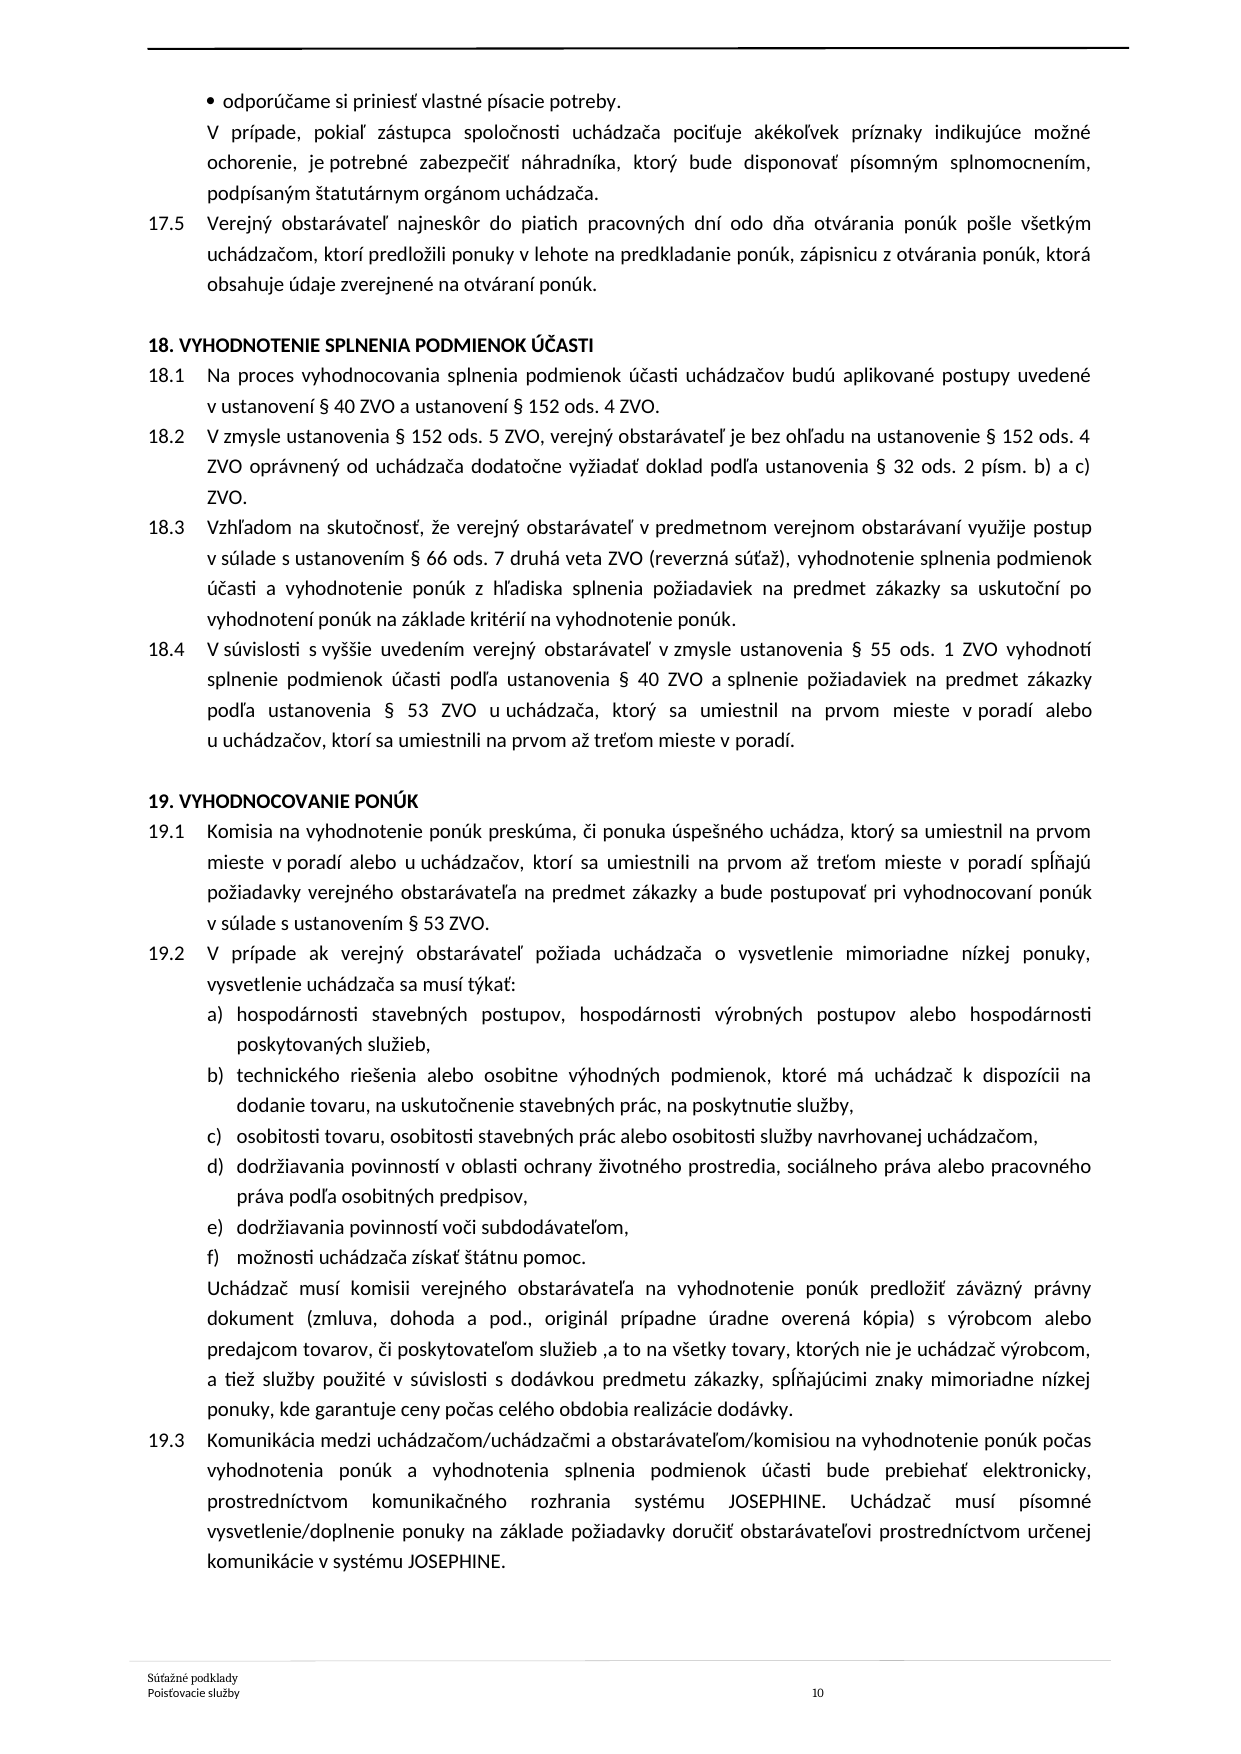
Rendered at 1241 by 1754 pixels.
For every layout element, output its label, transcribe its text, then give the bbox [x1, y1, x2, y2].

text 18. VYHODNOTENIE SPLNENIA PODMIENOK ÚČASTI [148, 332, 1092, 357]
text V prípade, pokiaľ zástupca spoločnosti uchádzača pociťuje akékoľvek príznaky indikujúce možné ochorenie, je potrebné zabezpečiť náhradníka, ktorý bude disponovať písomným splnomocnením, podpísaným štatutárnym orgánom uchádzača. [207, 119, 1092, 205]
list Komisia na vyhodnotenie ponúk preskúma, či ponuka úspešného uchádza, ktorý sa umiestnil na prvom mieste v poradí alebo u uchádzačov, ktorí sa umiestnili na prvom až treťom mieste v poradí spĺňajú požiadavky verejného obstarávateľa na predmet zákazky a bude postupovať pri vyhodnocovaní ponúk v súlade s ustanovením § 53 ZVO. [148, 819, 1092, 935]
list osobitosti tovaru, osobitosti stavebných prác alebo osobitosti služby navrhovanej uchádzačom, [207, 1123, 1092, 1148]
list Verejný obstarávateľ najneskôr do piatich pracovných dní odo dňa otvárania ponúk pošle všetkým uchádzačom, ktorí predložili ponuky v lehote na predkladanie ponúk, zápisnicu z otvárania ponúk, ktorá obsahuje údaje zverejnené na otváraní ponúk. [148, 210, 1092, 297]
list V súvislosti s vyššie uvedením verejný obstarávateľ v zmysle ustanovenia § 55 ods. 1 ZVO vyhodnotí splnenie podmienok účasti podľa ustanovenia § 40 ZVO a splnenie požiadaviek na predmet zákazky podľa ustanovenia § 53 ZVO u uchádzača, ktorý sa umiestnil na prvom mieste v poradí alebo u uchádzačov, ktorí sa umiestnili na prvom až treťom mieste v poradí. [148, 636, 1092, 753]
text 19. VYHODNOCOVANIE PONÚK [148, 788, 1092, 814]
list dodržiavania povinností voči subdodávateľom, [207, 1214, 1092, 1239]
list V prípade ak verejný obstarávateľ požiada uchádzača o vysvetlenie mimoriadne nízkej ponuky, vysvetlenie uchádzača sa musí týkať: [148, 940, 1092, 996]
list V zmysle ustanovenia § 152 ods. 5 ZVO, verejný obstarávateľ je bez ohľadu na ustanovenie § 152 ods. 4 ZVO oprávnený od uchádzača dodatočne vyžiadať doklad podľa ustanovenia § 32 ods. 2 písm. b) a c) ZVO. [148, 423, 1092, 509]
list hospodárnosti stavebných postupov, hospodárnosti výrobných postupov alebo hospodárnosti poskytovaných služieb, [207, 1001, 1092, 1057]
list Na proces vyhodnocovania splnenia podmienok účasti uchádzačov budú aplikované postupy uvedené v ustanovení § 40 ZVO a ustanovení § 152 ods. 4 ZVO. [148, 362, 1092, 418]
text Uchádzač musí komisii verejného obstarávateľa na vyhodnotenie ponúk predložiť záväzný právny dokument (zmluva, dohoda a pod., originál prípadne úradne overená kópia) s výrobcom alebo predajcom tovarov, či poskytovateľom služieb ,a to na všetky tovary, ktorých nie je uchádzač výrobcom, a tiež služby použité v súvislosti s dodávkou predmetu zákazky, spĺňajúcimi znaky mimoriadne nízkej ponuky, kde garantuje ceny počas celého obdobia realizácie dodávky. [207, 1275, 1092, 1422]
list Vzhľadom na skutočnosť, že verejný obstarávateľ v predmetnom verejnom obstarávaní využije postup v súlade s ustanovením § 66 ods. 7 druhá veta ZVO (reverzná súťaž), vyhodnotenie splnenia podmienok účasti a vyhodnotenie ponúk z hľadiska splnenia požiadaviek na predmet zákazky sa uskutoční po vyhodnotení ponúk na základe kritérií na vyhodnotenie ponúk. [148, 514, 1092, 631]
list Komunikácia medzi uchádzačom/uchádzačmi a obstarávateľom/komisiou na vyhodnotenie ponúk počas vyhodnotenia ponúk a vyhodnotenia splnenia podmienok účasti bude prebiehať elektronicky, prostredníctvom komunikačného rozhrania systému JOSEPHINE. Uchádzač musí písomné vysvetlenie/doplnenie ponuky na základe požiadavky doručiť obstarávateľovi prostredníctvom určenej komunikácie v systému JOSEPHINE. [148, 1427, 1092, 1574]
list dodržiavania povinností v oblasti ochrany životného prostredia, sociálneho práva alebo pracovného práva podľa osobitných predpisov, [207, 1153, 1092, 1209]
list technického riešenia alebo osobitne výhodných podmienok, ktoré má uchádzač k dispozícii na dodanie tovaru, na uskutočnenie stavebných prác, na poskytnutie služby, [207, 1062, 1092, 1118]
list možnosti uchádzača získať štátnu pomoc. [207, 1244, 1092, 1270]
list odporúčame si priniesť vlastné písacie potreby. [207, 89, 1092, 114]
